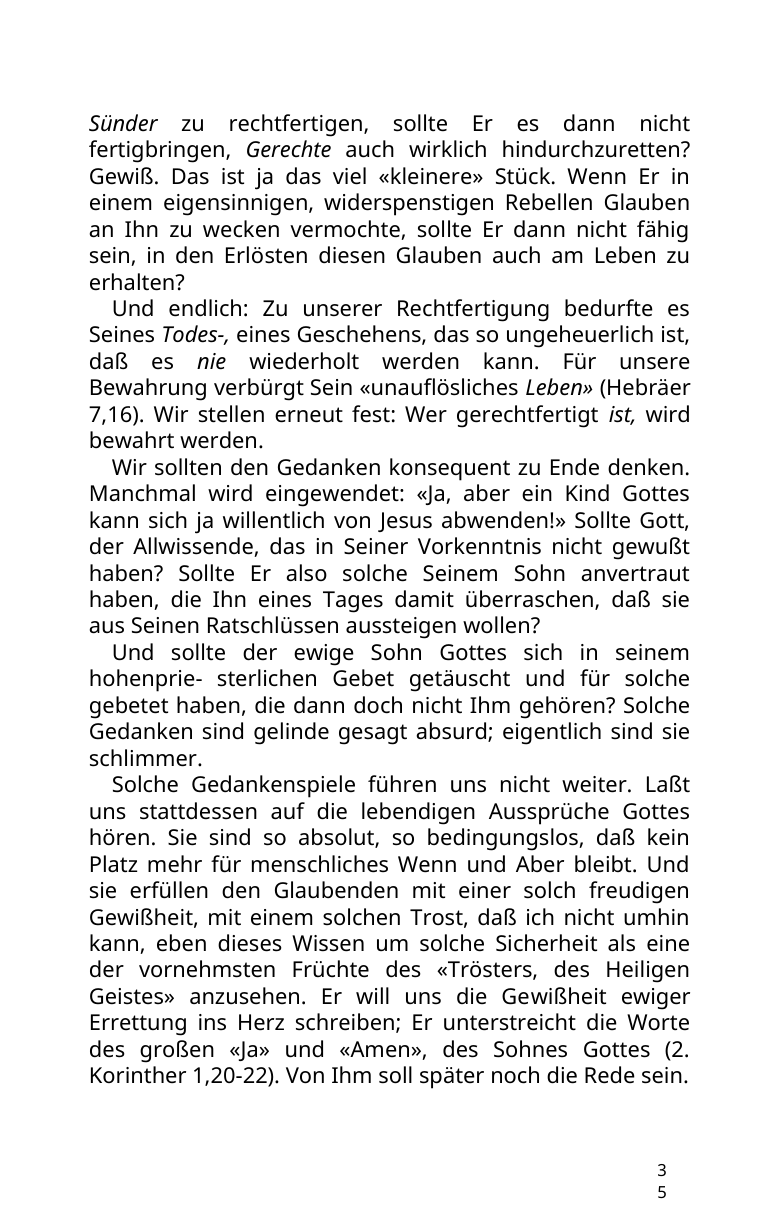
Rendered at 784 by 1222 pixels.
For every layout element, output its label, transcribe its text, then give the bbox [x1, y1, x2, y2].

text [89, 110, 691, 295]
text Wir sollten den Gedanken konsequent zu Ende denken. Manchmal wird eingewendet: «Ja, aber ein Kind Gottes kann sich ja willentlich von Jesus abwenden!» Sollte Gott, der Allwissende, das in Seiner Vorkenntnis nicht gewußt haben? Sollte Er also solche Seinem Sohn anvertraut haben, die Ihn eines Tages damit überraschen, daß sie aus Seinen Ratschlüssen aussteigen wollen? [89, 454, 691, 639]
text Solche Gedankenspiele führen uns nicht weiter. Laßt uns stattdessen auf die lebendigen Aussprüche Gottes hören. Sie sind so absolut, so bedingungslos, daß kein Platz mehr für menschliches Wenn und Aber bleibt. Und sie erfüllen den Glaubenden mit einer solch freudigen Gewißheit, mit einem solchen Trost, daß ich nicht umhin kann, eben dieses Wissen um solche Sicherheit als eine der vornehmsten Früchte des «Trösters, des Heiligen Geistes» anzusehen. Er will uns die Gewißheit ewiger Errettung ins Herz schreiben; Er unterstreicht die Worte des großen «Ja» und «Amen», des Sohnes Gottes (2. Korinther 1,20-22). Von Ihm soll später noch die Rede sein. [89, 772, 691, 1089]
text Und endlich: Zu unserer Rechtfertigung bedurfte es Seines Todes-, eines Geschehens, das so ungeheuerlich ist, daß es nie wiederholt werden kann. Für unsere Bewahrung verbürgt Sein «unauflösliches Leben» (Hebräer 7,16). Wir stellen erneut fest: Wer gerechtfertigt ist, wird bewahrt werden. [89, 295, 691, 454]
text Und sollte der ewige Sohn Gottes sich in seinem hohenprie- sterlichen Gebet getäuscht und für solche gebetet haben, die dann doch nicht Ihm gehören? Solche Gedanken sind gelinde gesagt absurd; eigentlich sind sie schlimmer. [89, 639, 691, 772]
